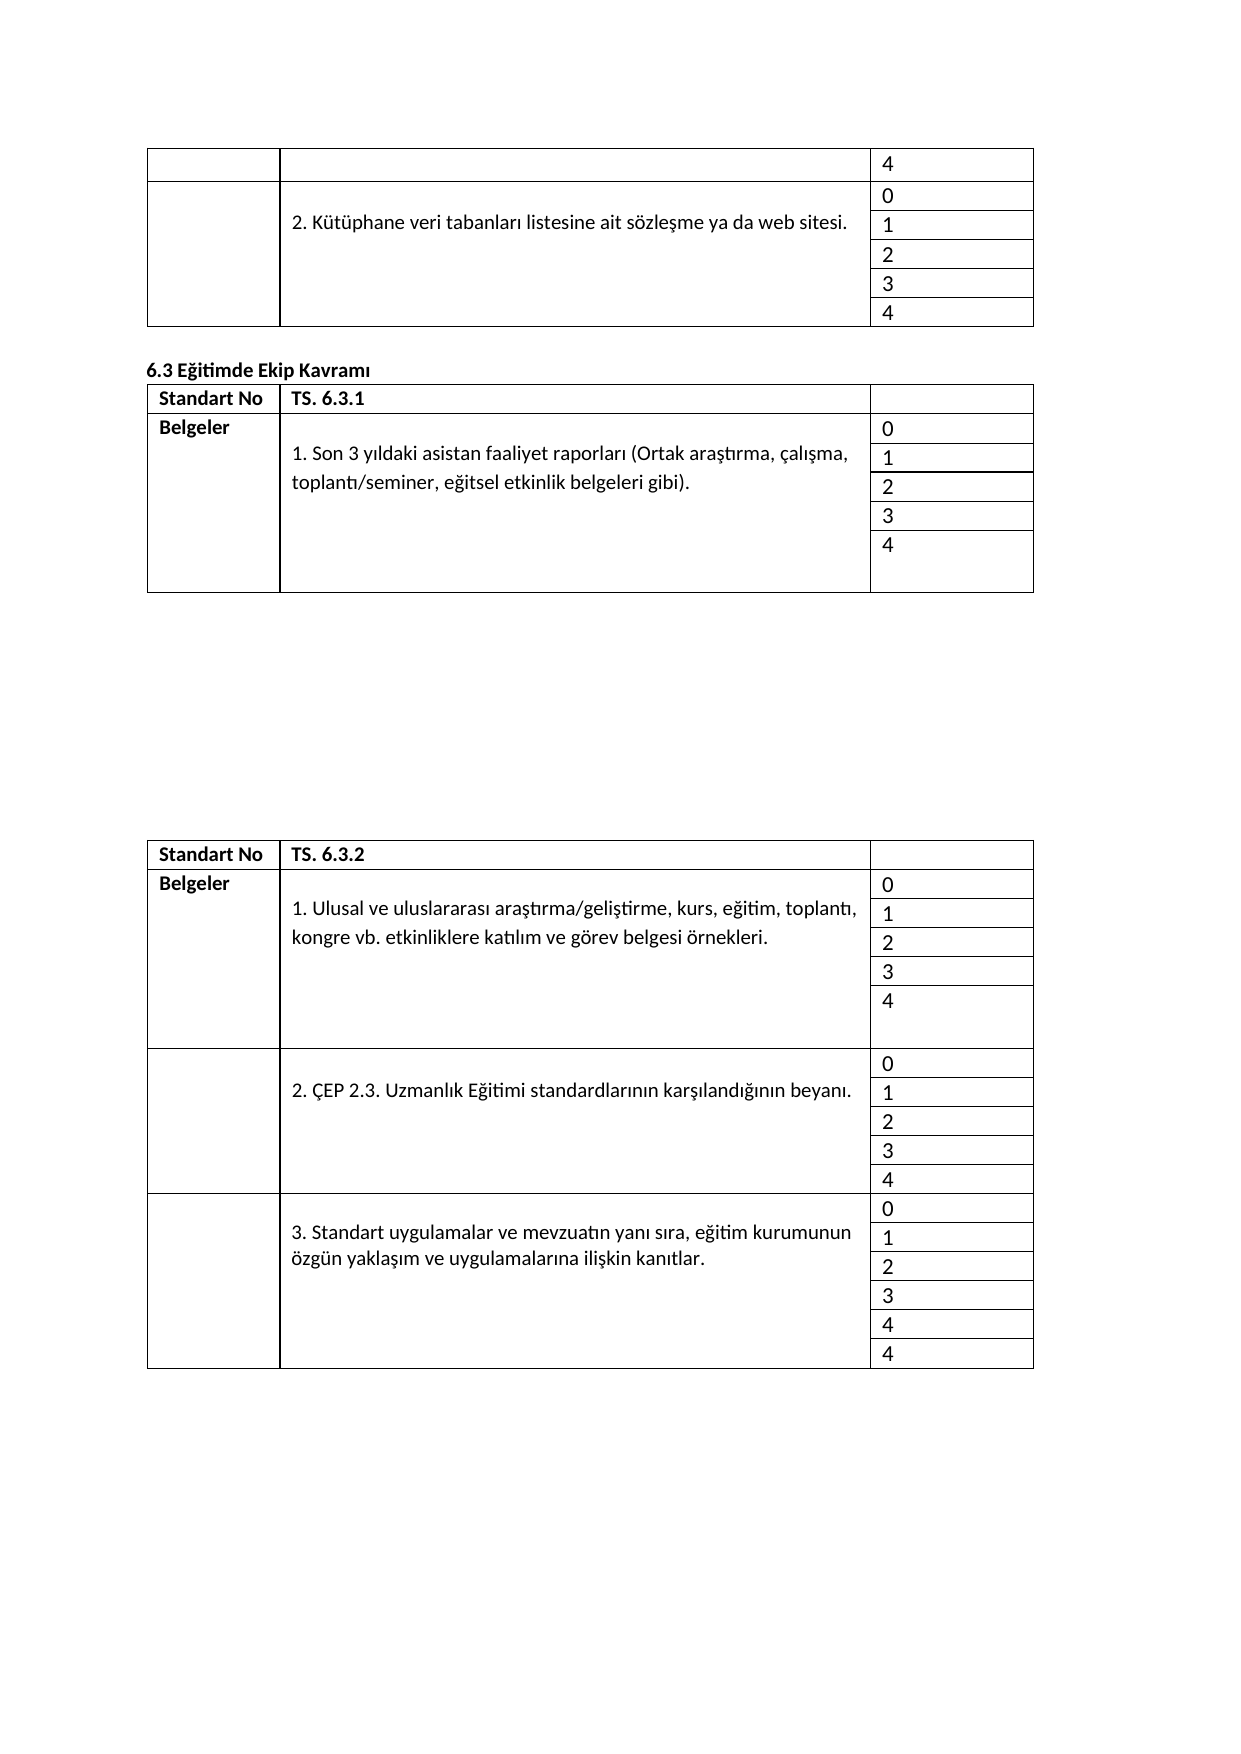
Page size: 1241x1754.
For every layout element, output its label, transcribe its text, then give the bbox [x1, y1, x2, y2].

table_cell 4 [871, 1165, 1033, 1193]
table_cell 2 [871, 240, 1033, 268]
table_cell 0 [871, 1194, 1033, 1222]
table_cell 1 [871, 444, 1033, 471]
table_header [871, 841, 1033, 869]
table_cell [148, 1049, 279, 1193]
table_cell 4 [871, 1310, 1033, 1338]
table_cell 3. Standart uygulamalar ve mevzuatın yanı sıra, eğitim kurumunun özgün yaklaşım ve uygulamalarına ilişkin kanıtlar. [281, 1194, 870, 1367]
table_cell 0 [871, 1049, 1033, 1077]
table_header TS. 6.3.1 [281, 385, 870, 413]
table_cell 0 [871, 182, 1033, 209]
table_cell 4 [871, 298, 1033, 326]
table_cell Belgeler [148, 414, 279, 592]
table_cell 1 [871, 1223, 1033, 1251]
table_cell Belgeler [148, 870, 279, 1048]
table_cell 4 [871, 986, 1033, 1048]
table_cell 4 [871, 149, 1033, 181]
table_cell 1. Son 3 yıldaki asistan faaliyet raporları (Ortak araştırma, çalışma, toplantı/seminer, eğitsel etkinlik belgeleri gibi). [281, 414, 870, 592]
table_cell 2 [871, 1252, 1033, 1280]
table_cell [148, 182, 279, 326]
table_cell 2 [871, 473, 1033, 501]
table_cell 3 [871, 1281, 1033, 1309]
table_cell 4 [871, 1339, 1033, 1367]
table_cell 1 [871, 899, 1033, 927]
text 6.3 Eğitimde Ekip Kavramı [146, 357, 1093, 382]
table_cell [148, 1194, 279, 1367]
table_cell 1. Ulusal ve uluslararası araştırma/geliştirme, kurs, eğitim, toplantı, kongre vb. etkinliklere katılım ve görev belgesi örnekleri. [281, 870, 870, 1048]
table_cell 2 [871, 928, 1033, 956]
table_header Standart No [148, 385, 279, 413]
table_cell 1 [871, 1078, 1033, 1106]
table_cell 0 [871, 870, 1033, 898]
table_cell 2. Kütüphane veri tabanları listesine ait sözleşme ya da web sitesi. [281, 182, 870, 326]
table_header [871, 385, 1033, 413]
table_cell 3 [871, 1136, 1033, 1164]
table_header Standart No [148, 841, 279, 869]
table_cell 1 [871, 211, 1033, 239]
table_cell 2 [871, 1107, 1033, 1135]
table_cell 3 [871, 957, 1033, 985]
table_cell 2. ÇEP 2.3. Uzmanlık Eğitimi standardlarının karşılandığının beyanı. [281, 1049, 870, 1193]
table_header TS. 6.3.2 [281, 841, 870, 869]
table_cell 3 [871, 269, 1033, 297]
table_cell 4 [871, 531, 1033, 592]
table_cell 3 [871, 502, 1033, 529]
table_cell 0 [871, 414, 1033, 442]
